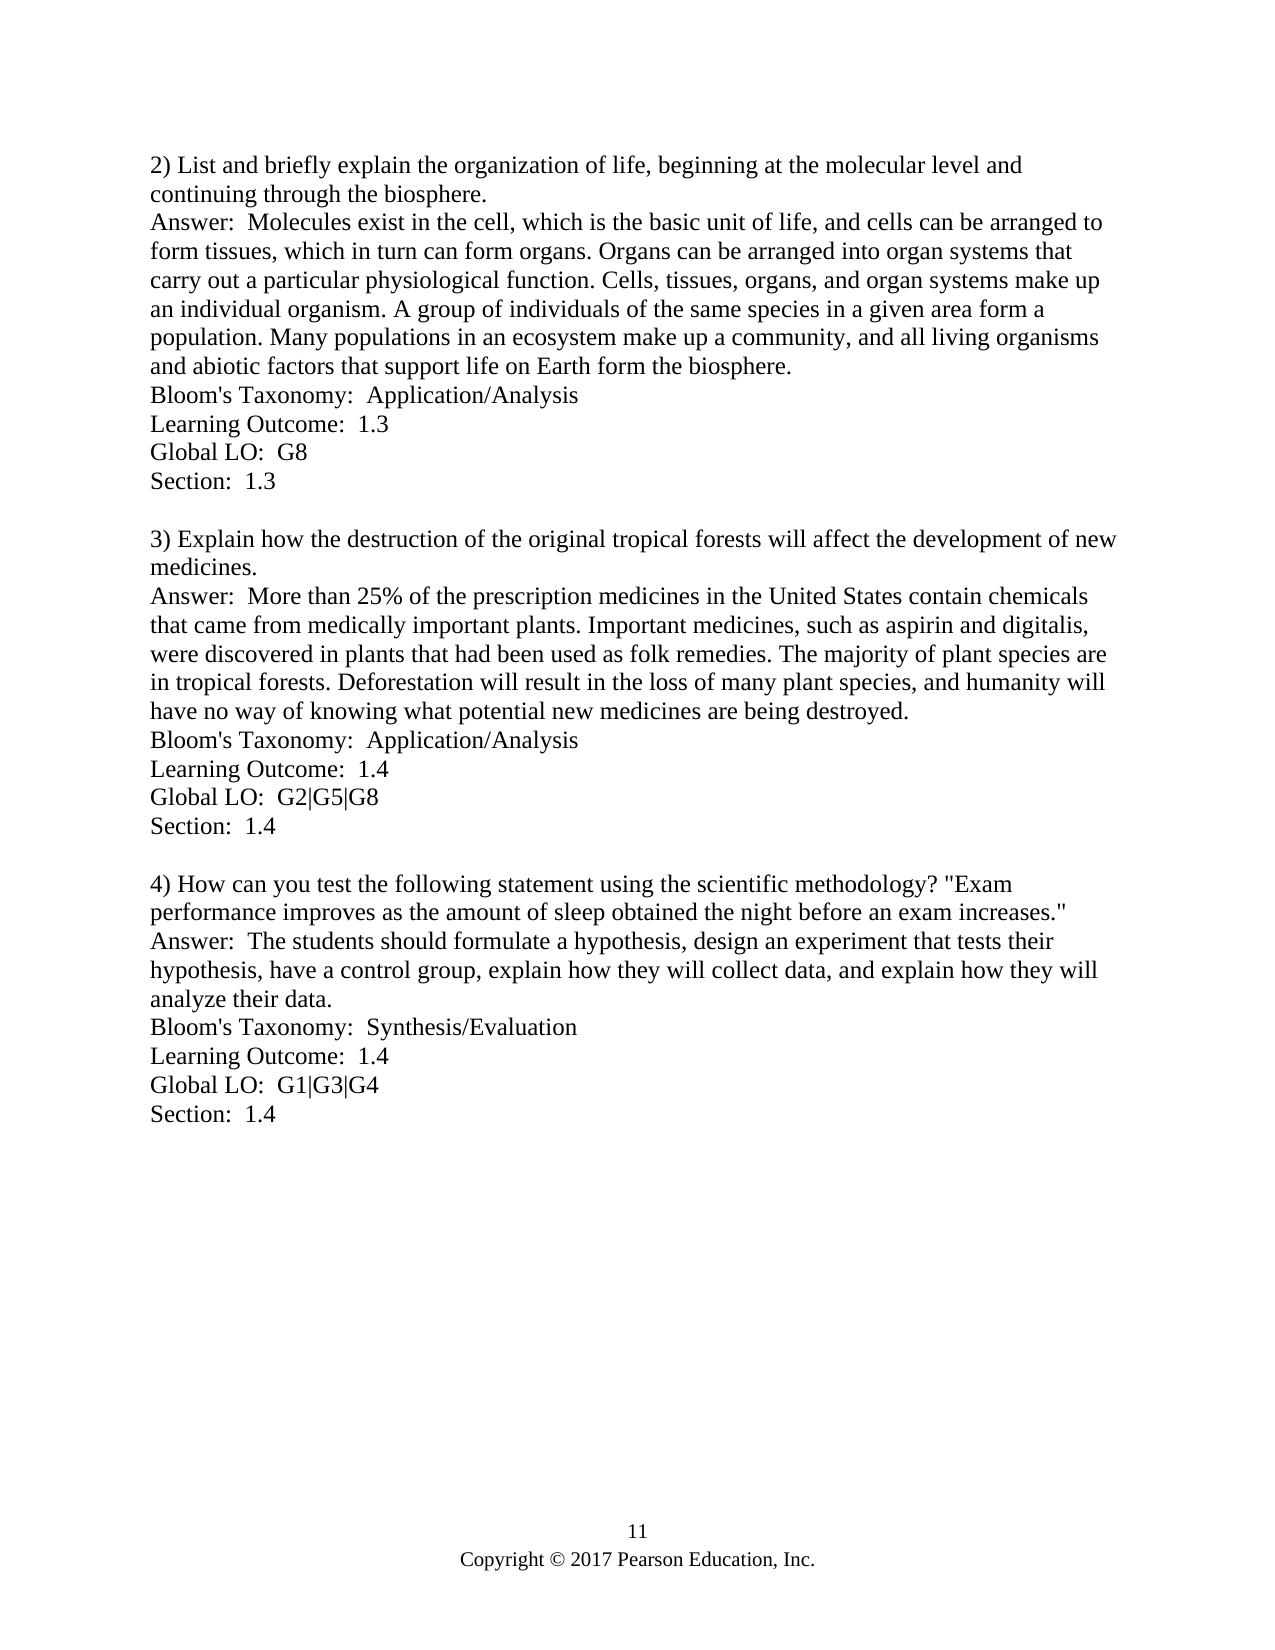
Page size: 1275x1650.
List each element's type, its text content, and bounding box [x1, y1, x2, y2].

text Learning Outcome: 1.4 [150, 754, 1125, 782]
text 2) List and briefly explain the organization of life, beginning at the molecular level and continuing through the biosphere. [150, 150, 1125, 207]
text Section: 1.4 [150, 1099, 1125, 1127]
text Answer: The students should formulate a hypothesis, design an experiment that tests their hypothesis, have a control group, explain how they will collect data, and explain how they will analyze their data. [150, 926, 1125, 1012]
text Bloom's Taxonomy: Synthesis/Evaluation [150, 1012, 1125, 1041]
text 4) How can you test the following statement using the scientific methodology? "Exam performance improves as the amount of sleep obtained the night before an exam increases." [150, 869, 1125, 926]
text 3) Explain how the destruction of the original tropical forests will affect the development of new medicines. [150, 524, 1125, 581]
text Bloom's Taxonomy: Application/Analysis [150, 380, 1125, 409]
text Bloom's Taxonomy: Application/Analysis [150, 725, 1125, 754]
text Learning Outcome: 1.3 [150, 409, 1125, 437]
text Answer: Molecules exist in the cell, which is the basic unit of life, and cells can be arranged to form tissues, which in turn can form organs. Organs can be arranged into organ systems that carry out a particular physiological function. Cells, tissues, organs, and organ systems make up an individual organism. A group of individuals of the same species in a given area form a population. Many populations in an ecosystem make up a community, and all living organisms and abiotic factors that support life on Earth form the biosphere. [150, 207, 1125, 380]
text Section: 1.4 [150, 811, 1125, 840]
text Global LO: G1|G3|G4 [150, 1070, 1125, 1099]
text Section: 1.3 [150, 466, 1125, 495]
text Answer: More than 25% of the prescription medicines in the United States contain chemicals that came from medically important plants. Important medicines, such as aspirin and digitalis, were discovered in plants that had been used as folk remedies. The majority of plant species are in tropical forests. Deforestation will result in the loss of many plant species, and humanity will have no way of knowing what potential new medicines are being destroyed. [150, 581, 1125, 725]
text Global LO: G8 [150, 437, 1125, 466]
text Learning Outcome: 1.4 [150, 1041, 1125, 1070]
text Global LO: G2|G5|G8 [150, 782, 1125, 811]
